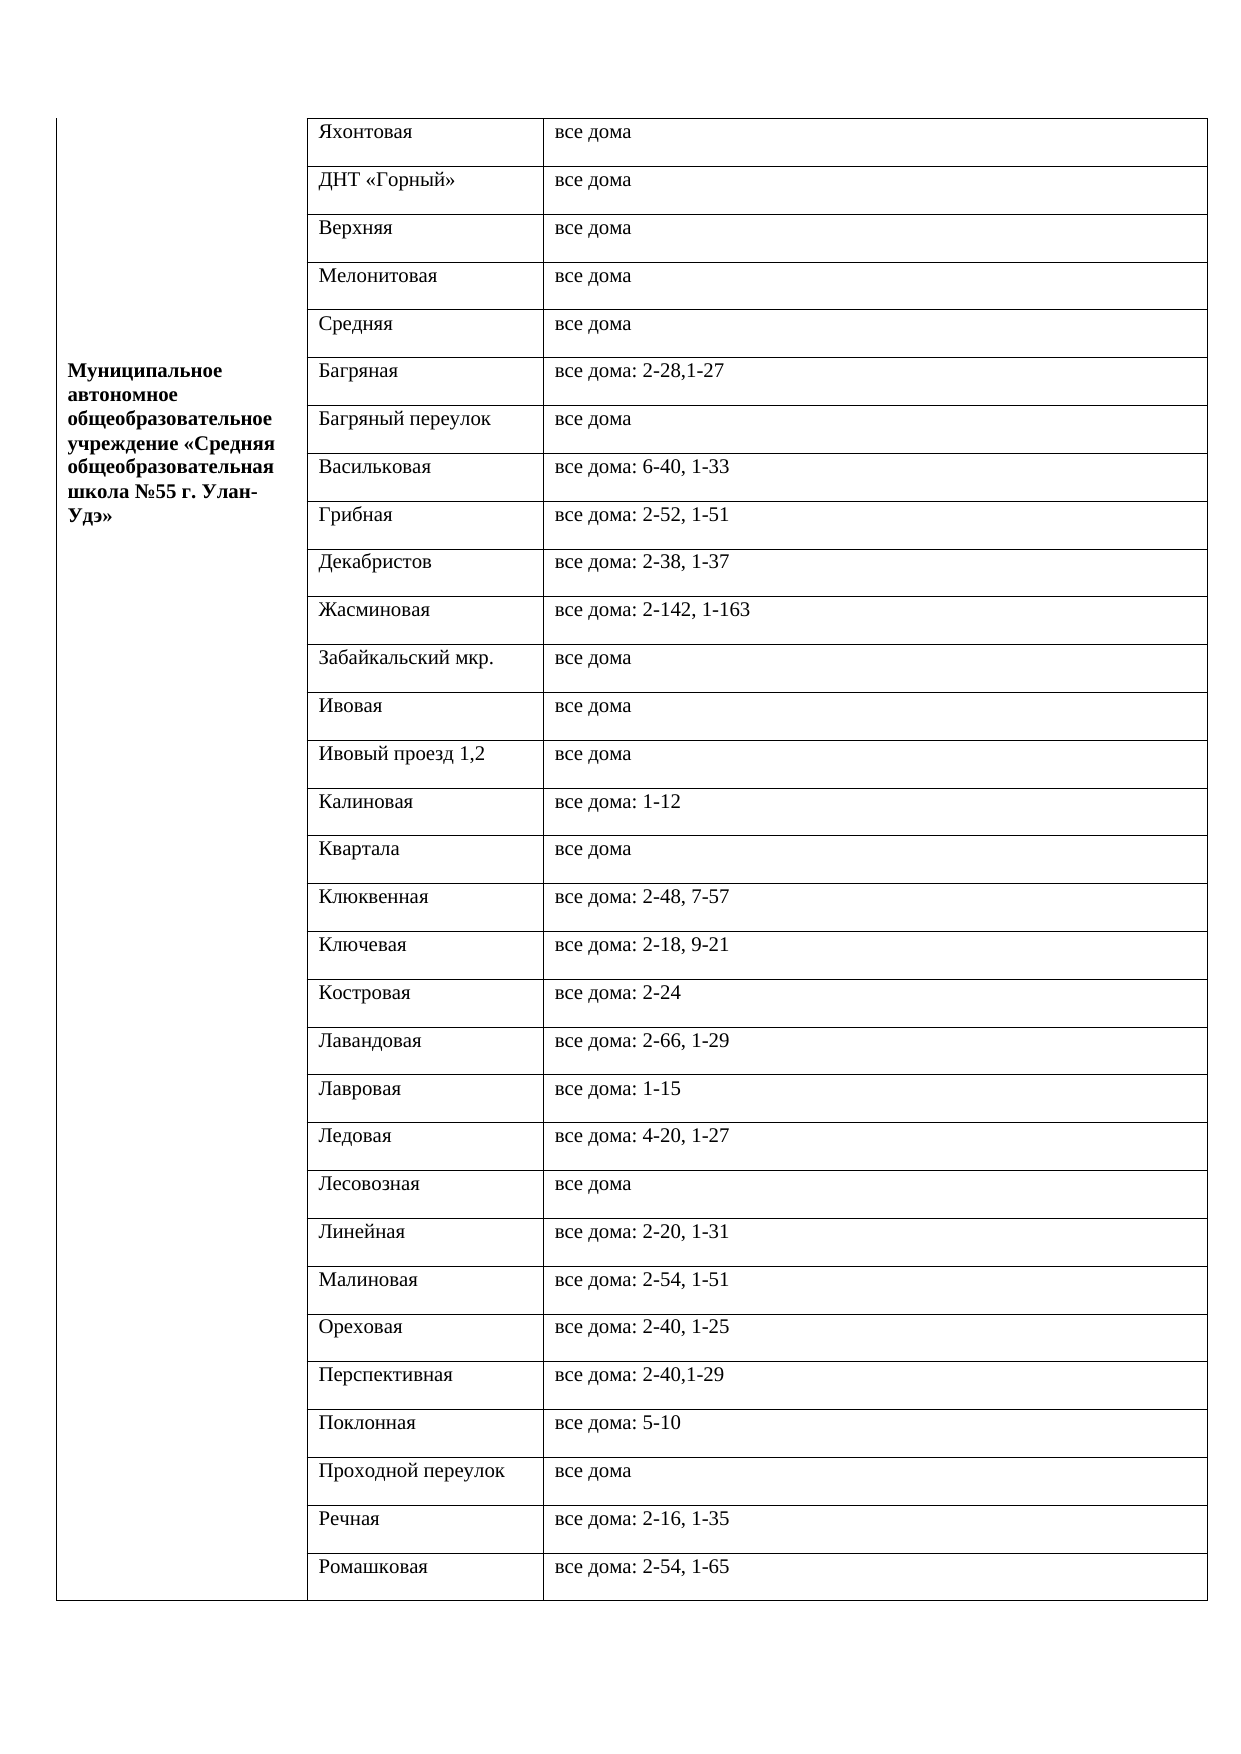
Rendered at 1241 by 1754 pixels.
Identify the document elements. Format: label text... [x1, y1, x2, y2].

table_cell Жасминовая [308, 597, 543, 644]
table_cell все дома: 2-24 [544, 980, 1207, 1027]
table_cell все дома [544, 741, 1207, 787]
table_cell Проходной переулок [308, 1458, 543, 1505]
table_cell ДНТ «Горный» [308, 167, 543, 214]
table_cell все дома [544, 406, 1207, 453]
table_cell все дома: 2-66, 1-29 [544, 1028, 1207, 1074]
table_cell все дома [544, 310, 1207, 357]
table_cell все дома [544, 1171, 1207, 1218]
table_cell все дома: 5-10 [544, 1410, 1207, 1457]
table_cell все дома: 2-48, 7-57 [544, 884, 1207, 931]
table_cell все дома [544, 645, 1207, 692]
table_cell все дома [544, 263, 1207, 309]
table_cell все дома [544, 1458, 1207, 1505]
table_cell все дома: 2-18, 9-21 [544, 932, 1207, 979]
table_cell все дома: 2-20, 1-31 [544, 1219, 1207, 1266]
table_cell Яхонтовая [308, 119, 543, 166]
table_cell Ивовая [308, 693, 543, 740]
table_cell все дома [544, 119, 1207, 166]
table_cell Перспективная [308, 1362, 543, 1409]
table_cell Средняя [308, 310, 543, 357]
table_cell все дома: 2-52, 1-51 [544, 502, 1207, 548]
table_cell Ивовый проезд 1,2 [308, 741, 543, 787]
table_cell Грибная [308, 502, 543, 548]
table_cell Линейная [308, 1219, 543, 1266]
table_cell все дома [544, 167, 1207, 214]
table_cell Васильковая [308, 454, 543, 501]
table_cell все дома: 1-12 [544, 789, 1207, 835]
table_cell Клюквенная [308, 884, 543, 931]
table_cell все дома [544, 215, 1207, 262]
table_cell Речная [308, 1506, 543, 1552]
table_cell Ореховая [308, 1315, 543, 1361]
table_cell Мелонитовая [308, 263, 543, 309]
table_cell Квартала [308, 836, 543, 883]
table_cell Ледовая [308, 1123, 543, 1170]
table_cell Лесовозная [308, 1171, 543, 1218]
table_cell Ромашковая [308, 1554, 543, 1600]
table_cell Калиновая [308, 789, 543, 835]
table_cell Багряный переулок [308, 406, 543, 453]
table_cell Поклонная [308, 1410, 543, 1457]
table_cell Ключевая [308, 932, 543, 979]
table_cell все дома [544, 836, 1207, 883]
table_cell Багряная [308, 358, 543, 405]
table_cell все дома: 6-40, 1-33 [544, 454, 1207, 501]
table_cell все дома: 2-40, 1-25 [544, 1315, 1207, 1361]
table_cell Костровая [308, 980, 543, 1027]
table_cell Лавровая [308, 1075, 543, 1122]
table_cell Верхняя [308, 215, 543, 262]
table_cell все дома: 2-28,1-27 [544, 358, 1207, 405]
table_cell все дома: 2-54, 1-65 [544, 1554, 1207, 1600]
table_cell все дома [544, 693, 1207, 740]
table_cell Декабристов [308, 550, 543, 596]
table_cell все дома: 2-54, 1-51 [544, 1267, 1207, 1313]
table_cell все дома: 2-142, 1-163 [544, 597, 1207, 644]
table_cell все дома: 2-38, 1-37 [544, 550, 1207, 596]
table_cell Лавандовая [308, 1028, 543, 1074]
table_cell Муниципальное автономное общеобразовательное учреждение «Средняя общеобразовательная школа №55 г. Улан-Удэ» [57, 357, 307, 1600]
table_cell Малиновая [308, 1267, 543, 1313]
table_cell все дома: 1-15 [544, 1075, 1207, 1122]
table_cell все дома: 2-40,1-29 [544, 1362, 1207, 1409]
table_cell все дома: 4-20, 1-27 [544, 1123, 1207, 1170]
table_cell Забайкальский мкр. [308, 645, 543, 692]
table_cell все дома: 2-16, 1-35 [544, 1506, 1207, 1552]
